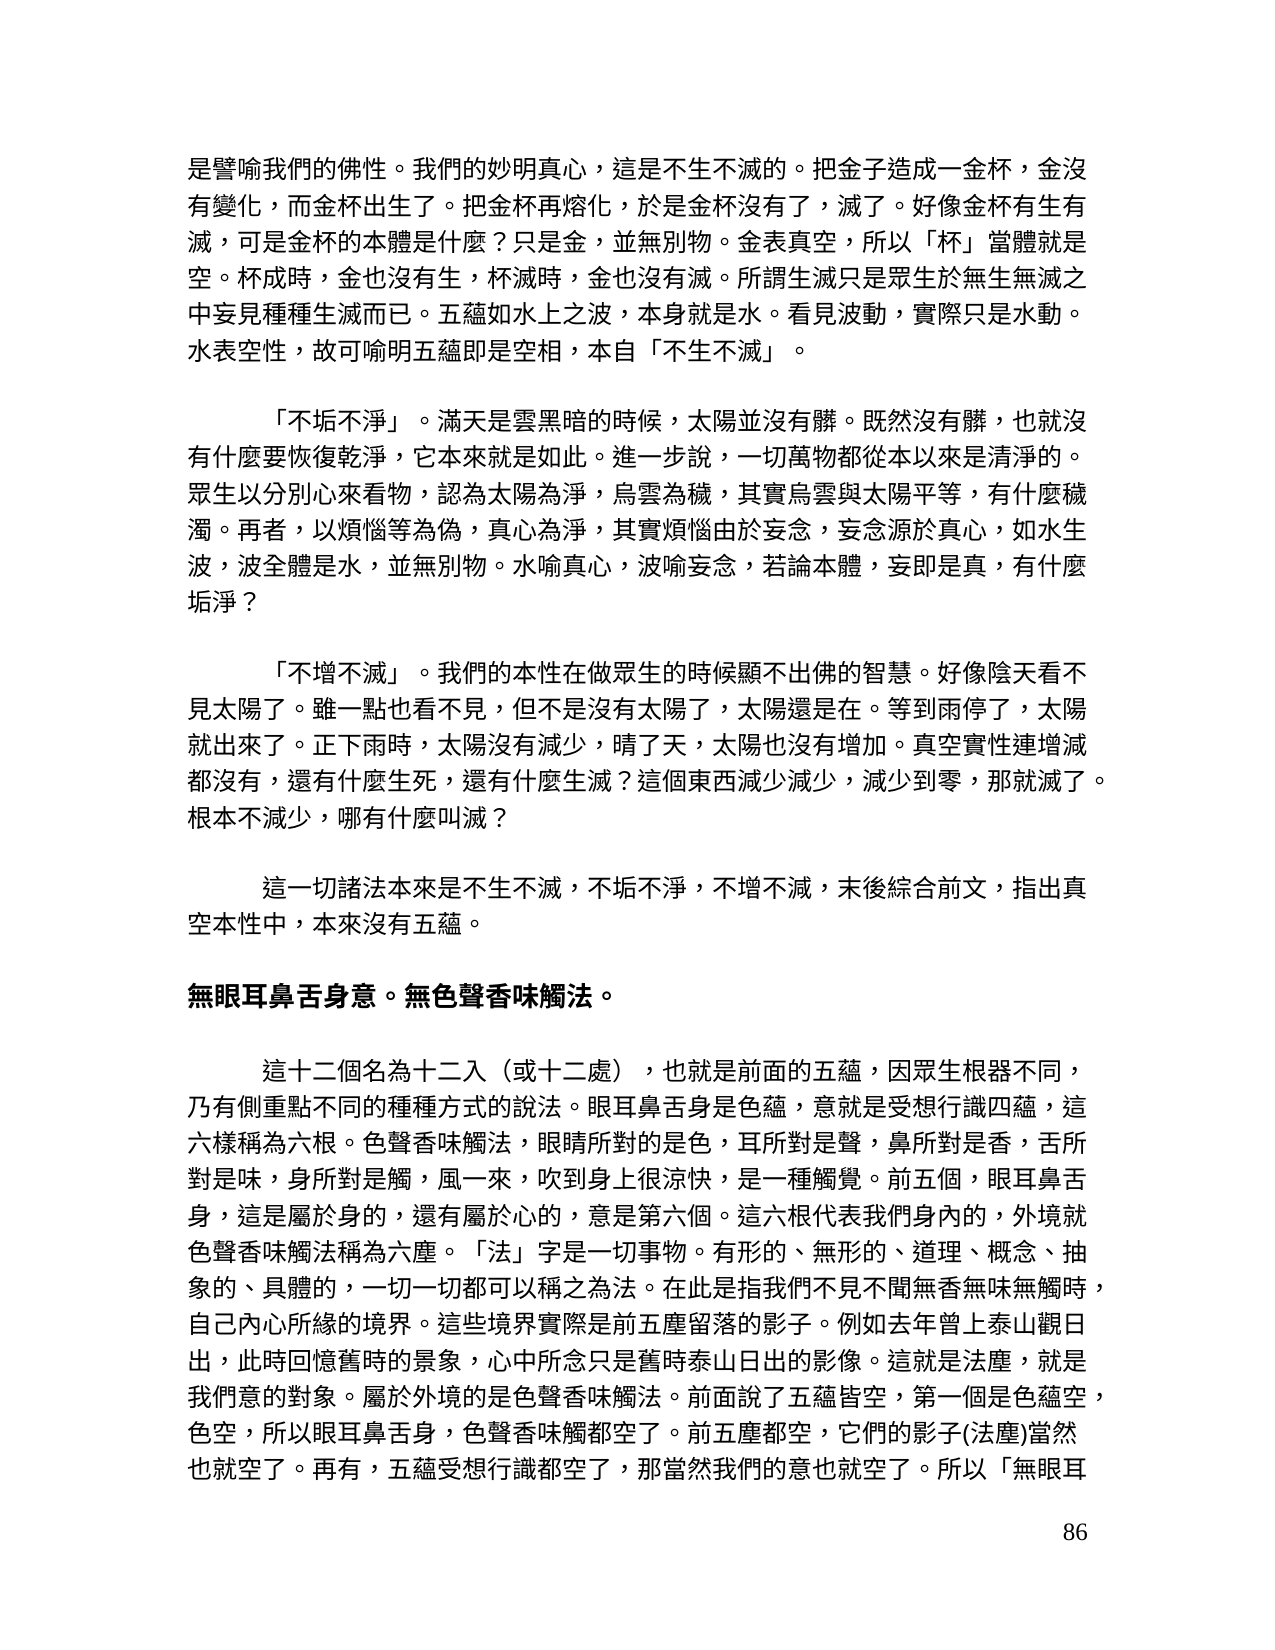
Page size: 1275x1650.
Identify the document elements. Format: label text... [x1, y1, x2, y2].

text 這一切諸法本來是不生不滅，不垢不淨，不增不減，末後綜合前文，指出真空本性中，本來沒有五蘊。 [187, 868, 1087, 941]
text 無眼耳鼻舌身意。無色聲香味觸法。 [187, 975, 1087, 1014]
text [187, 150, 1087, 367]
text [187, 1051, 1087, 1486]
text 「不增不滅」。我們的本性在做眾生的時候顯不出佛的智慧。好像陰天看不見太陽了。雖一點也看不見，但不是沒有太陽了，太陽還是在。等到雨停了，太陽就出來了。正下雨時，太陽沒有減少，晴了天，太陽也沒有增加。真空實性連增減都沒有，還有什麼生死，還有什麼生滅？這個東西減少減少，減少到零，那就滅了。根本不減少，哪有什麼叫滅？ [187, 653, 1087, 834]
text 「不垢不淨」。滿天是雲黑暗的時候，太陽並沒有髒。既然沒有髒，也就沒有什麼要恢復乾淨，它本來就是如此。進一步說，一切萬物都從本以來是清淨的。眾生以分別心來看物，認為太陽為淨，烏雲為穢，其實烏雲與太陽平等，有什麼穢濁。再者，以煩惱等為偽，真心為淨，其實煩惱由於妄念，妄念源於真心，如水生波，波全體是水，並無別物。水喻真心，波喻妄念，若論本體，妄即是真，有什麼垢淨？ [187, 402, 1087, 619]
